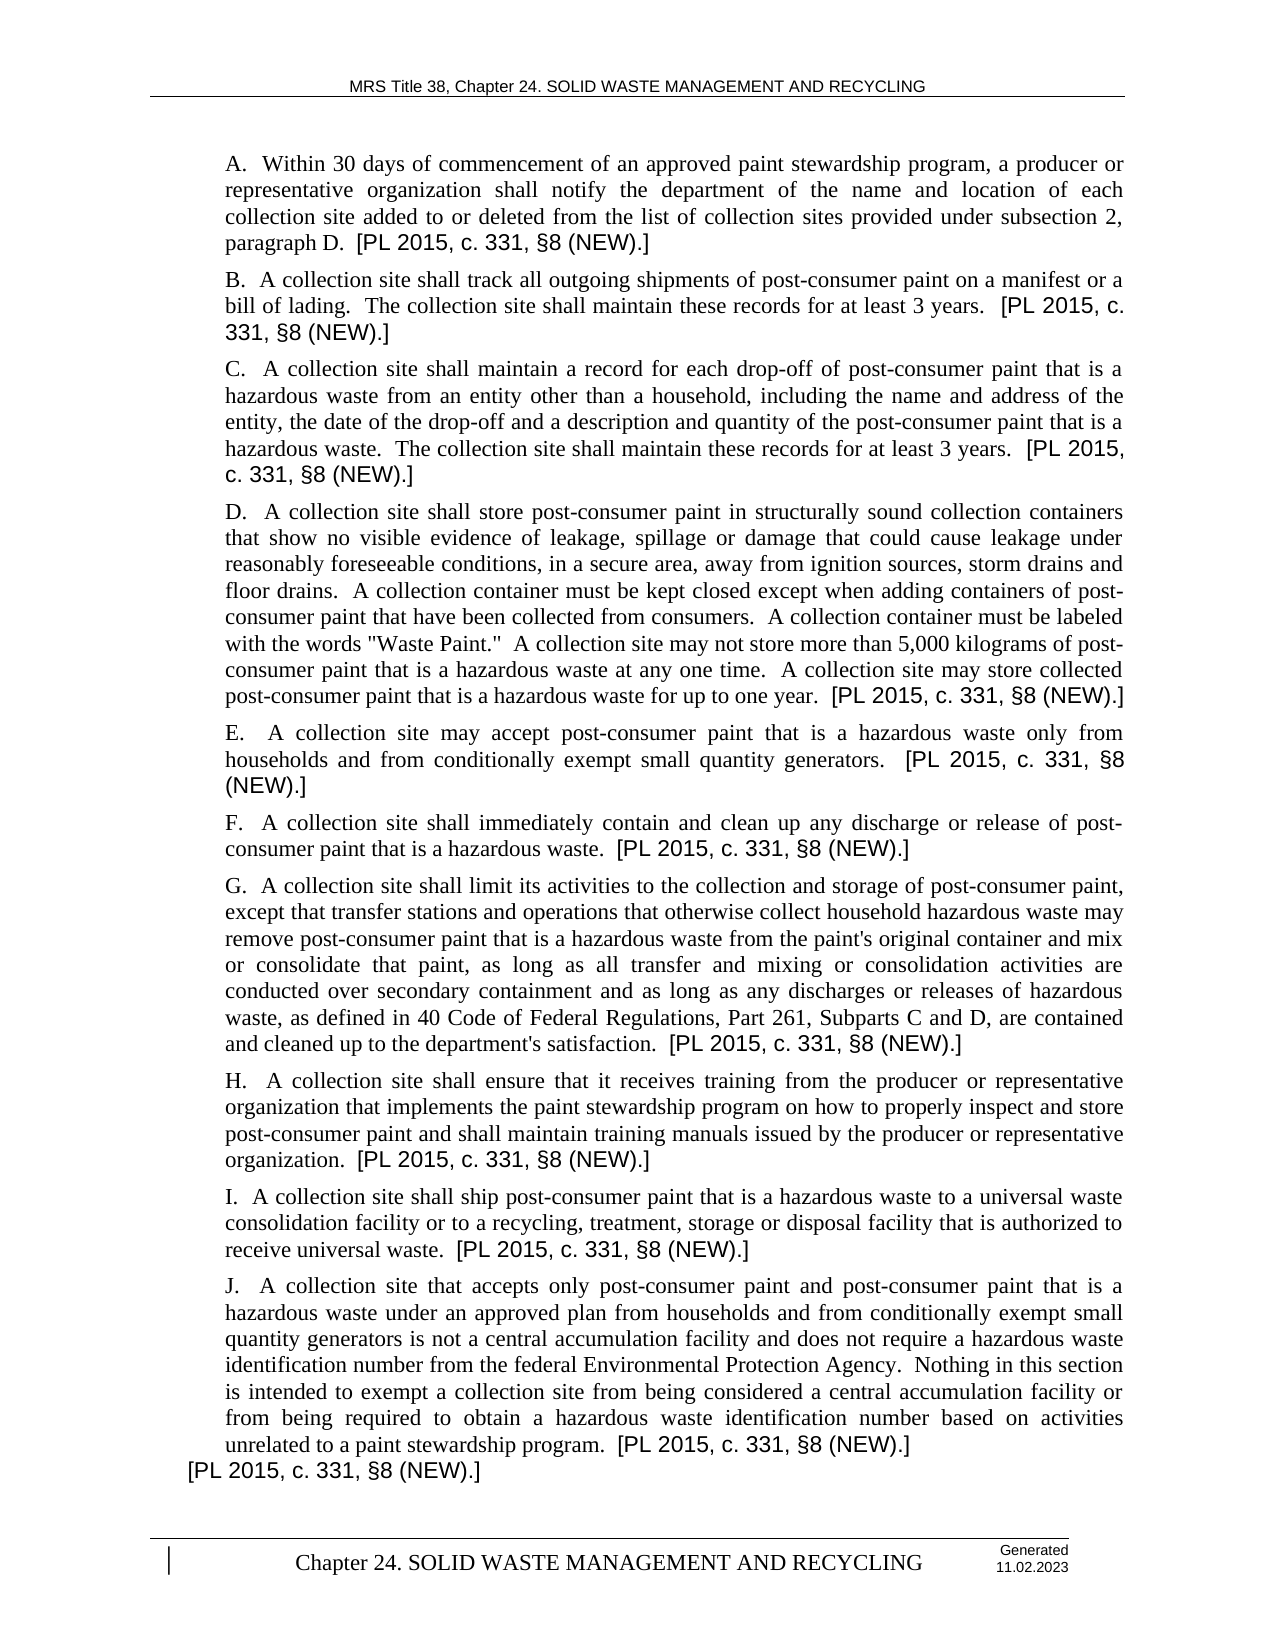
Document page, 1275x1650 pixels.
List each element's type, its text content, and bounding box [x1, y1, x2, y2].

text F. A collection site shall immediately contain and clean up any discharge or release of post-consumer paint that is a hazardous waste. [PL 2015, c. 331, §8 (NEW).] [225, 809, 1125, 862]
text A. Within 30 days of commencement of an approved paint stewardship program, a producer or representative organization shall notify the department of the name and location of each collection site added to or deleted from the list of collection sites provided under subsection 2, paragraph D. [PL 2015, c. 331, §8 (NEW).] [225, 150, 1125, 256]
text G. A collection site shall limit its activities to the collection and storage of post-consumer paint, except that transfer stations and operations that otherwise collect household hazardous waste may remove post-consumer paint that is a hazardous waste from the paint's original container and mix or consolidate that paint, as long as all transfer and mixing or consolidation activities are conducted over secondary containment and as long as any discharges or releases of hazardous waste, as defined in 40 Code of Federal Regulations, Part 261, Subparts C and D, are contained and cleaned up to the department's satisfaction. [PL 2015, c. 331, §8 (NEW).] [225, 872, 1125, 1057]
text D. A collection site shall store post-consumer paint in structurally sound collection containers that show no visible evidence of leakage, spillage or damage that could cause leakage under reasonably foreseeable conditions, in a secure area, away from ignition sources, storm drains and floor drains. A collection container must be kept closed except when adding containers of post-consumer paint that have been collected from consumers. A collection container must be labeled with the words "Waste Paint." A collection site may not store more than 5,000 kilograms of post-consumer paint that is a hazardous waste at any one time. A collection site may store collected post-consumer paint that is a hazardous waste for up to one year. [PL 2015, c. 331, §8 (NEW).] [225, 498, 1125, 709]
text B. A collection site shall track all outgoing shipments of post-consumer paint on a manifest or a bill of lading. The collection site shall maintain these records for at least 3 years. [PL 2015, c. 331, §8 (NEW).] [225, 266, 1125, 345]
text E. A collection site may accept post-consumer paint that is a hazardous waste only from households and from conditionally exempt small quantity generators. [PL 2015, c. 331, §8 (NEW).] [225, 719, 1125, 798]
text [PL 2015, c. 331, §8 (NEW).] [187, 1457, 1125, 1483]
text C. A collection site shall maintain a record for each drop-off of post-consumer paint that is a hazardous waste from an entity other than a household, including the name and address of the entity, the date of the drop-off and a description and quantity of the post-consumer paint that is a hazardous waste. The collection site shall maintain these records for at least 3 years. [PL 2015, c. 331, §8 (NEW).] [225, 356, 1125, 487]
text H. A collection site shall ensure that it receives training from the producer or representative organization that implements the paint stewardship program on how to properly inspect and store post-consumer paint and shall maintain training manuals issued by the producer or representative organization. [PL 2015, c. 331, §8 (NEW).] [225, 1067, 1125, 1172]
text I. A collection site shall ship post-consumer paint that is a hazardous waste to a universal waste consolidation facility or to a recycling, treatment, storage or disposal facility that is authorized to receive universal waste. [PL 2015, c. 331, §8 (NEW).] [225, 1183, 1125, 1262]
text J. A collection site that accepts only post-consumer paint and post-consumer paint that is a hazardous waste under an approved plan from households and from conditionally exempt small quantity generators is not a central accumulation facility and does not require a hazardous waste identification number from the federal Environmental Protection Agency. Nothing in this section is intended to exempt a collection site from being considered a central accumulation facility or from being required to obtain a hazardous waste identification number based on activities unrelated to a paint stewardship program. [PL 2015, c. 331, §8 (NEW).] [225, 1272, 1125, 1457]
